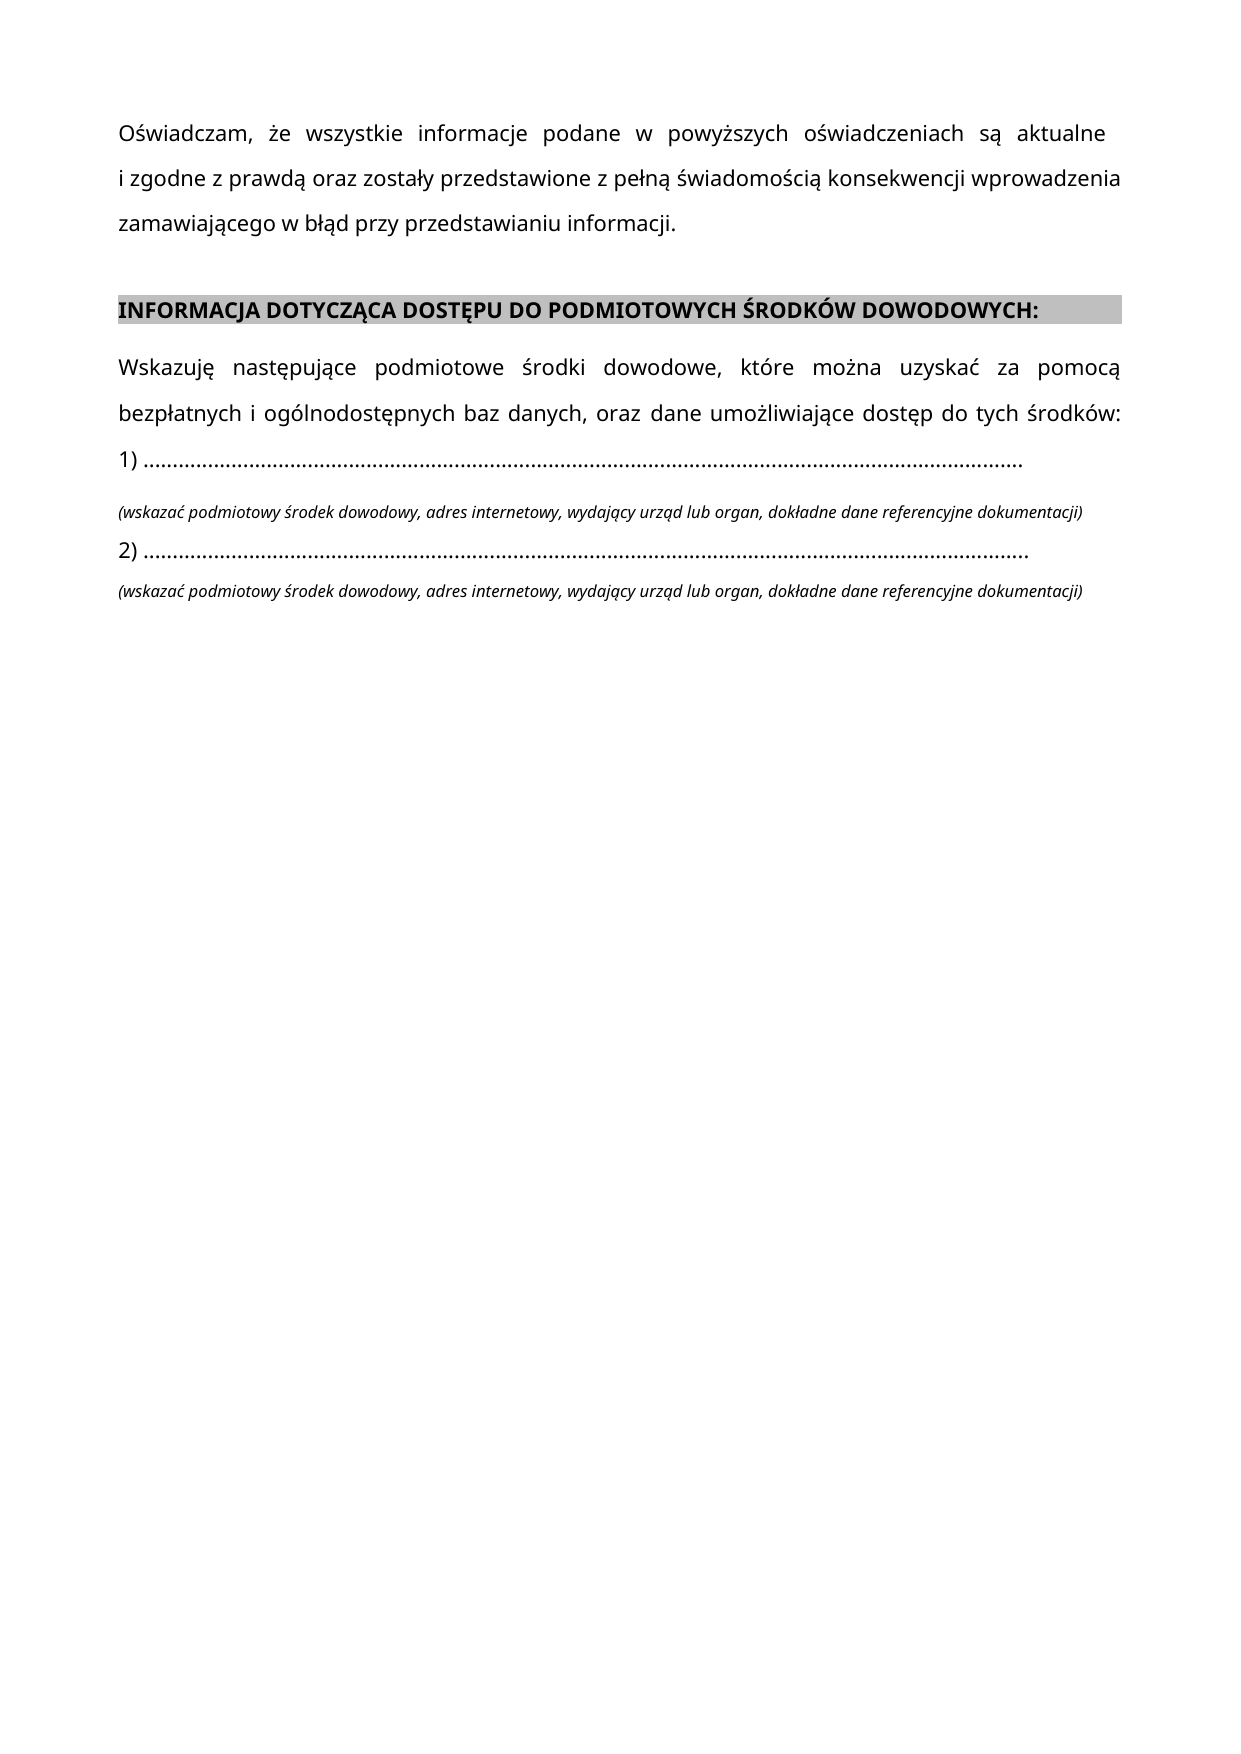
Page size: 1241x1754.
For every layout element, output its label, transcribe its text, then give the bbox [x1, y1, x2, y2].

text Oświadczam, że wszystkie informacje podane w powyższych oświadczeniach są aktualne i zgodne z prawdą oraz zostały przedstawione z pełną świadomością konsekwencji wprowadzenia zamawiającego w błąd przy przedstawianiu informacji. [118, 118, 1122, 237]
text 2) ....................................................................................................................................................... [118, 535, 1122, 564]
text (wskazać podmiotowy środek dowodowy, adres internetowy, wydający urząd lub organ, dokładne dane referencyjne dokumentacji) [118, 579, 1122, 602]
text INFORMACJA DOTYCZĄCA DOSTĘPU DO PODMIOTOWYCH ŚRODKÓW DOWODOWYCH: [118, 295, 1122, 324]
text (wskazać podmiotowy środek dowodowy, adres internetowy, wydający urząd lub organ, dokładne dane referencyjne dokumentacji) [118, 501, 1122, 523]
text Wskazuję następujące podmiotowe środki dowodowe, które można uzyskać za pomocą bezpłatnych i ogólnodostępnych baz danych, oraz dane umożliwiające dostęp do tych środków: 1) ...................................................................................................................................................... [118, 352, 1122, 473]
